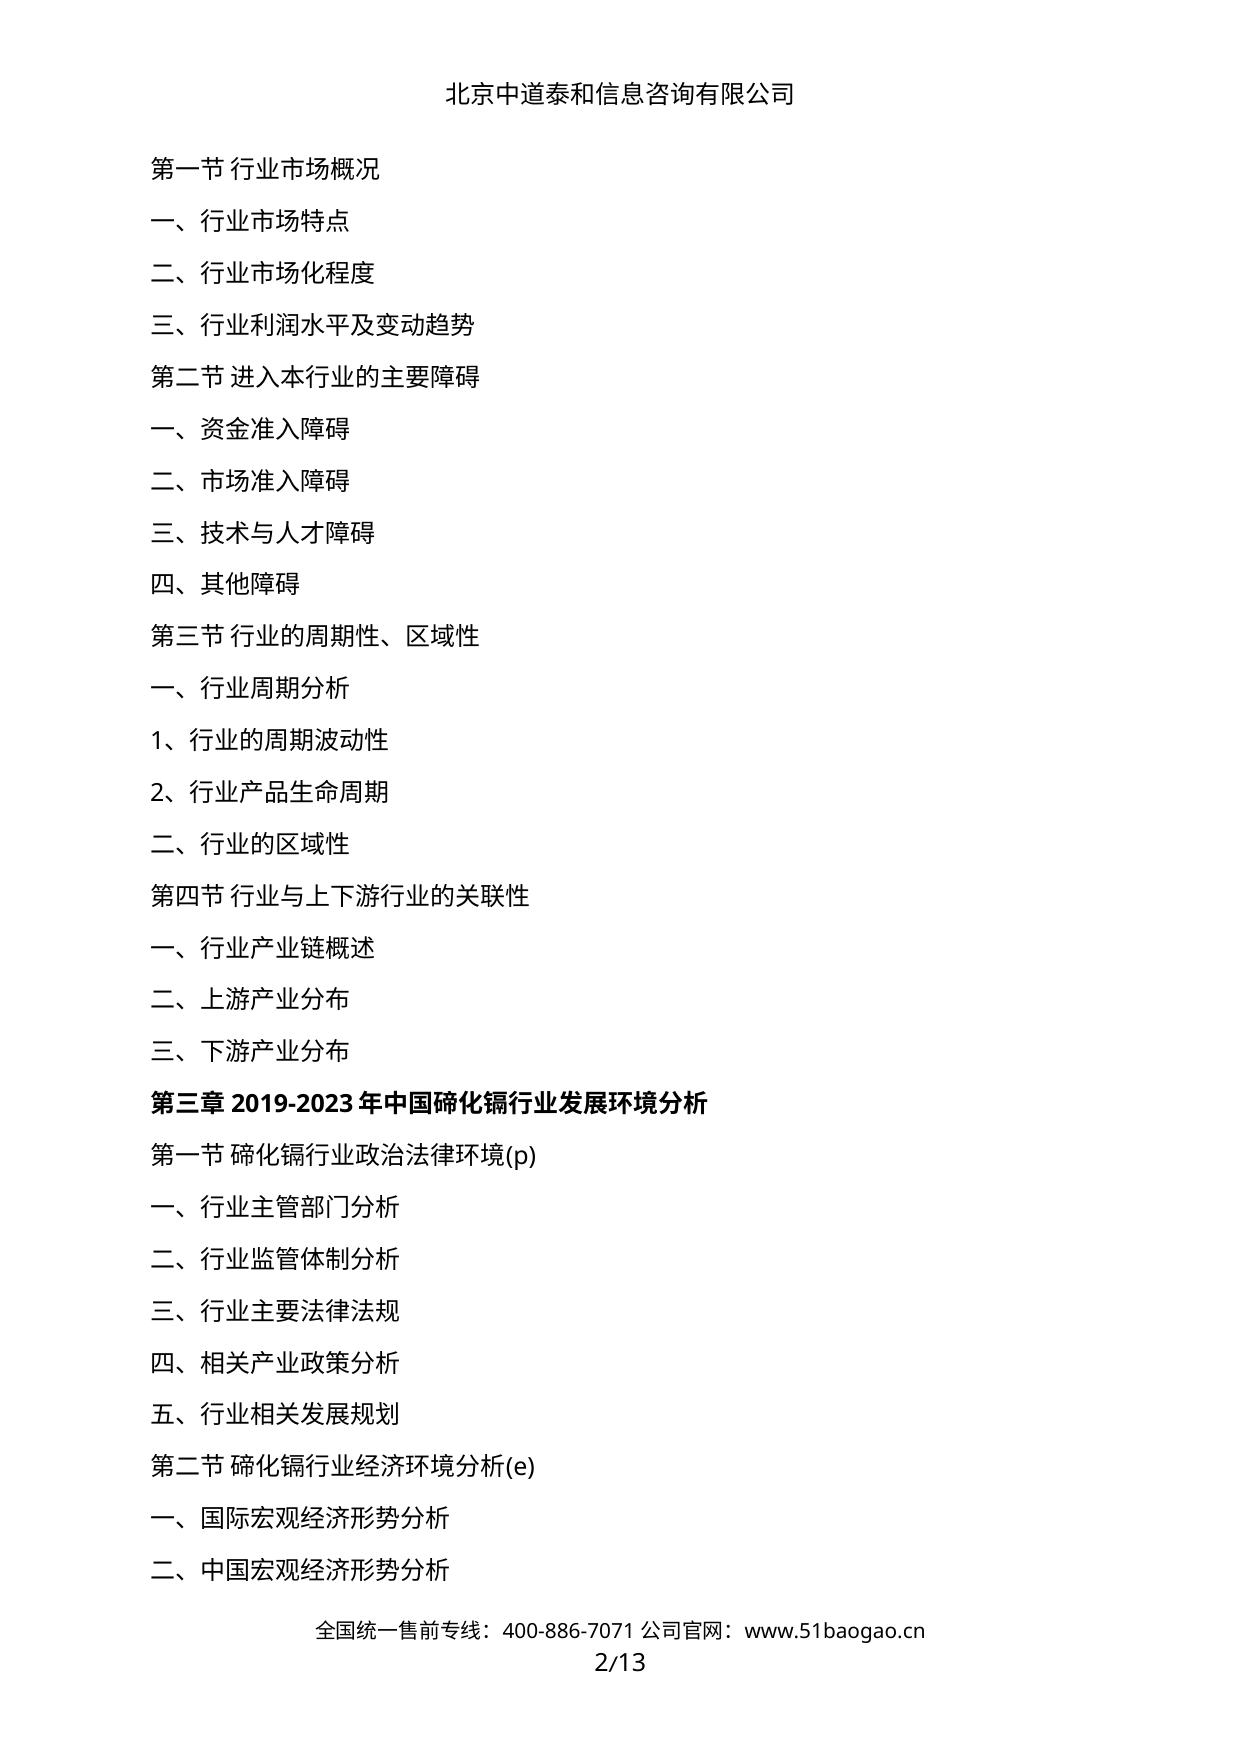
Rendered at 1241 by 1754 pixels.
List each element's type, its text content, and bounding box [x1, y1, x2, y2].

text 三、下游产业分布 [150, 1032, 1090, 1068]
text 三、行业利润水平及变动趋势 [150, 306, 1090, 342]
text 第一节 碲化镉行业政治法律环境(p) [150, 1136, 1090, 1172]
text 一、行业主管部门分析 [150, 1187, 1090, 1224]
text 四、其他障碍 [150, 565, 1090, 601]
text 二、市场准入障碍 [150, 461, 1090, 497]
text 第四节 行业与上下游行业的关联性 [150, 876, 1090, 912]
text 第一节 行业市场概况 [150, 150, 1090, 186]
text 一、行业市场特点 [150, 202, 1090, 238]
text 二、行业监管体制分析 [150, 1239, 1090, 1276]
text 二、上游产业分布 [150, 980, 1090, 1016]
text 2、行业产品生命周期 [150, 772, 1090, 809]
text 二、中国宏观经济形势分析 [150, 1551, 1090, 1587]
text 一、资金准入障碍 [150, 409, 1090, 446]
text 二、行业的区域性 [150, 824, 1090, 861]
text 一、国际宏观经济形势分析 [150, 1499, 1090, 1535]
text 第三节 行业的周期性、区域性 [150, 617, 1090, 653]
text 1、行业的周期波动性 [150, 721, 1090, 757]
text 五、行业相关发展规划 [150, 1395, 1090, 1431]
text 三、行业主要法律法规 [150, 1291, 1090, 1327]
text 一、行业产业链概述 [150, 928, 1090, 964]
text 二、行业市场化程度 [150, 254, 1090, 290]
text 第二节 进入本行业的主要障碍 [150, 357, 1090, 394]
text 四、相关产业政策分析 [150, 1343, 1090, 1379]
text 第二节 碲化镉行业经济环境分析(e) [150, 1447, 1090, 1483]
text 一、行业周期分析 [150, 669, 1090, 705]
text 三、技术与人才障碍 [150, 513, 1090, 549]
text 第三章 2019-2023年中国碲化镉行业发展环境分析 [150, 1084, 1090, 1120]
